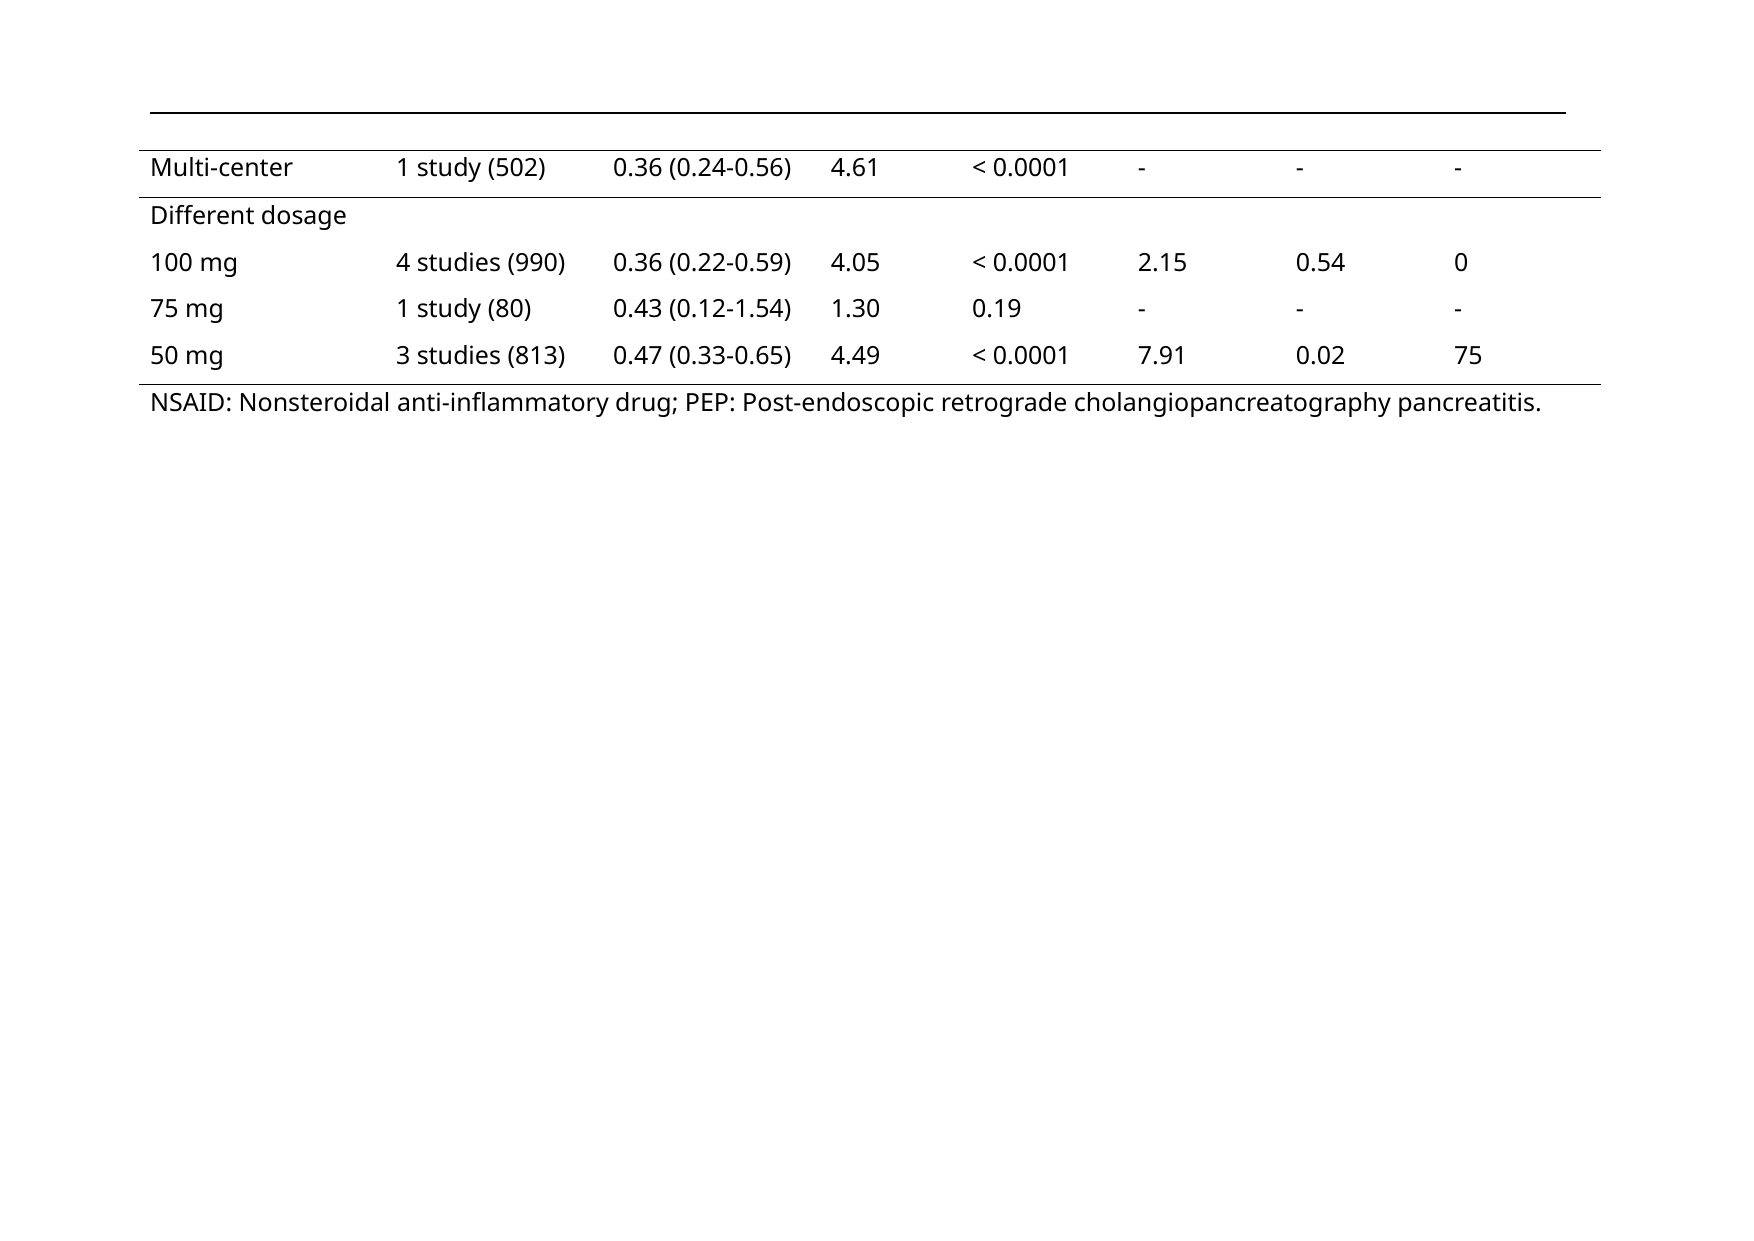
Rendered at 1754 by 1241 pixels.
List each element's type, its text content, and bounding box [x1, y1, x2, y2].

table_cell - [1443, 151, 1601, 197]
text NSAID: Nonsteroidal anti-inﬂammatory drug; PEP: Post-endoscopic retrograde cholangiopancreatography pancreatitis. [150, 385, 1604, 419]
table_cell 75 [1443, 337, 1601, 384]
table_cell 0.36 (0.22-0.59) [602, 244, 819, 291]
table_cell 4.49 [819, 337, 961, 384]
table_cell < 0.0001 [961, 151, 1126, 197]
table_cell - [1284, 151, 1443, 197]
table_cell - [1443, 291, 1601, 337]
table_cell Different dosage [139, 198, 1601, 244]
table_cell < 0.0001 [961, 244, 1126, 291]
table_cell - [1126, 291, 1284, 337]
table_cell Multi-center [139, 151, 384, 197]
table_cell 4 studies (990) [385, 244, 602, 291]
table_cell 0.02 [1284, 337, 1443, 384]
table_cell 50 mg [139, 337, 384, 384]
table_cell 1 study (80) [385, 291, 602, 337]
table_cell 7.91 [1126, 337, 1284, 384]
table_cell 0.43 (0.12-1.54) [602, 291, 819, 337]
table_cell 1 study (502) [385, 151, 602, 197]
table_cell 0.47 (0.33-0.65) [602, 337, 819, 384]
table_cell - [1284, 291, 1443, 337]
table_cell 75 mg [139, 291, 384, 337]
table_cell 4.05 [819, 244, 961, 291]
table_cell 3 studies (813) [385, 337, 602, 384]
table_cell 0.36 (0.24-0.56) [602, 151, 819, 197]
table_cell 0 [1443, 244, 1601, 291]
table_cell 2.15 [1126, 244, 1284, 291]
table_cell 1.30 [819, 291, 961, 337]
table_cell < 0.0001 [961, 337, 1126, 384]
table_cell 0.54 [1284, 244, 1443, 291]
table_cell - [1126, 151, 1284, 197]
table_cell 100 mg [139, 244, 384, 291]
table_cell 0.19 [961, 291, 1126, 337]
table_cell 4.61 [819, 151, 961, 197]
